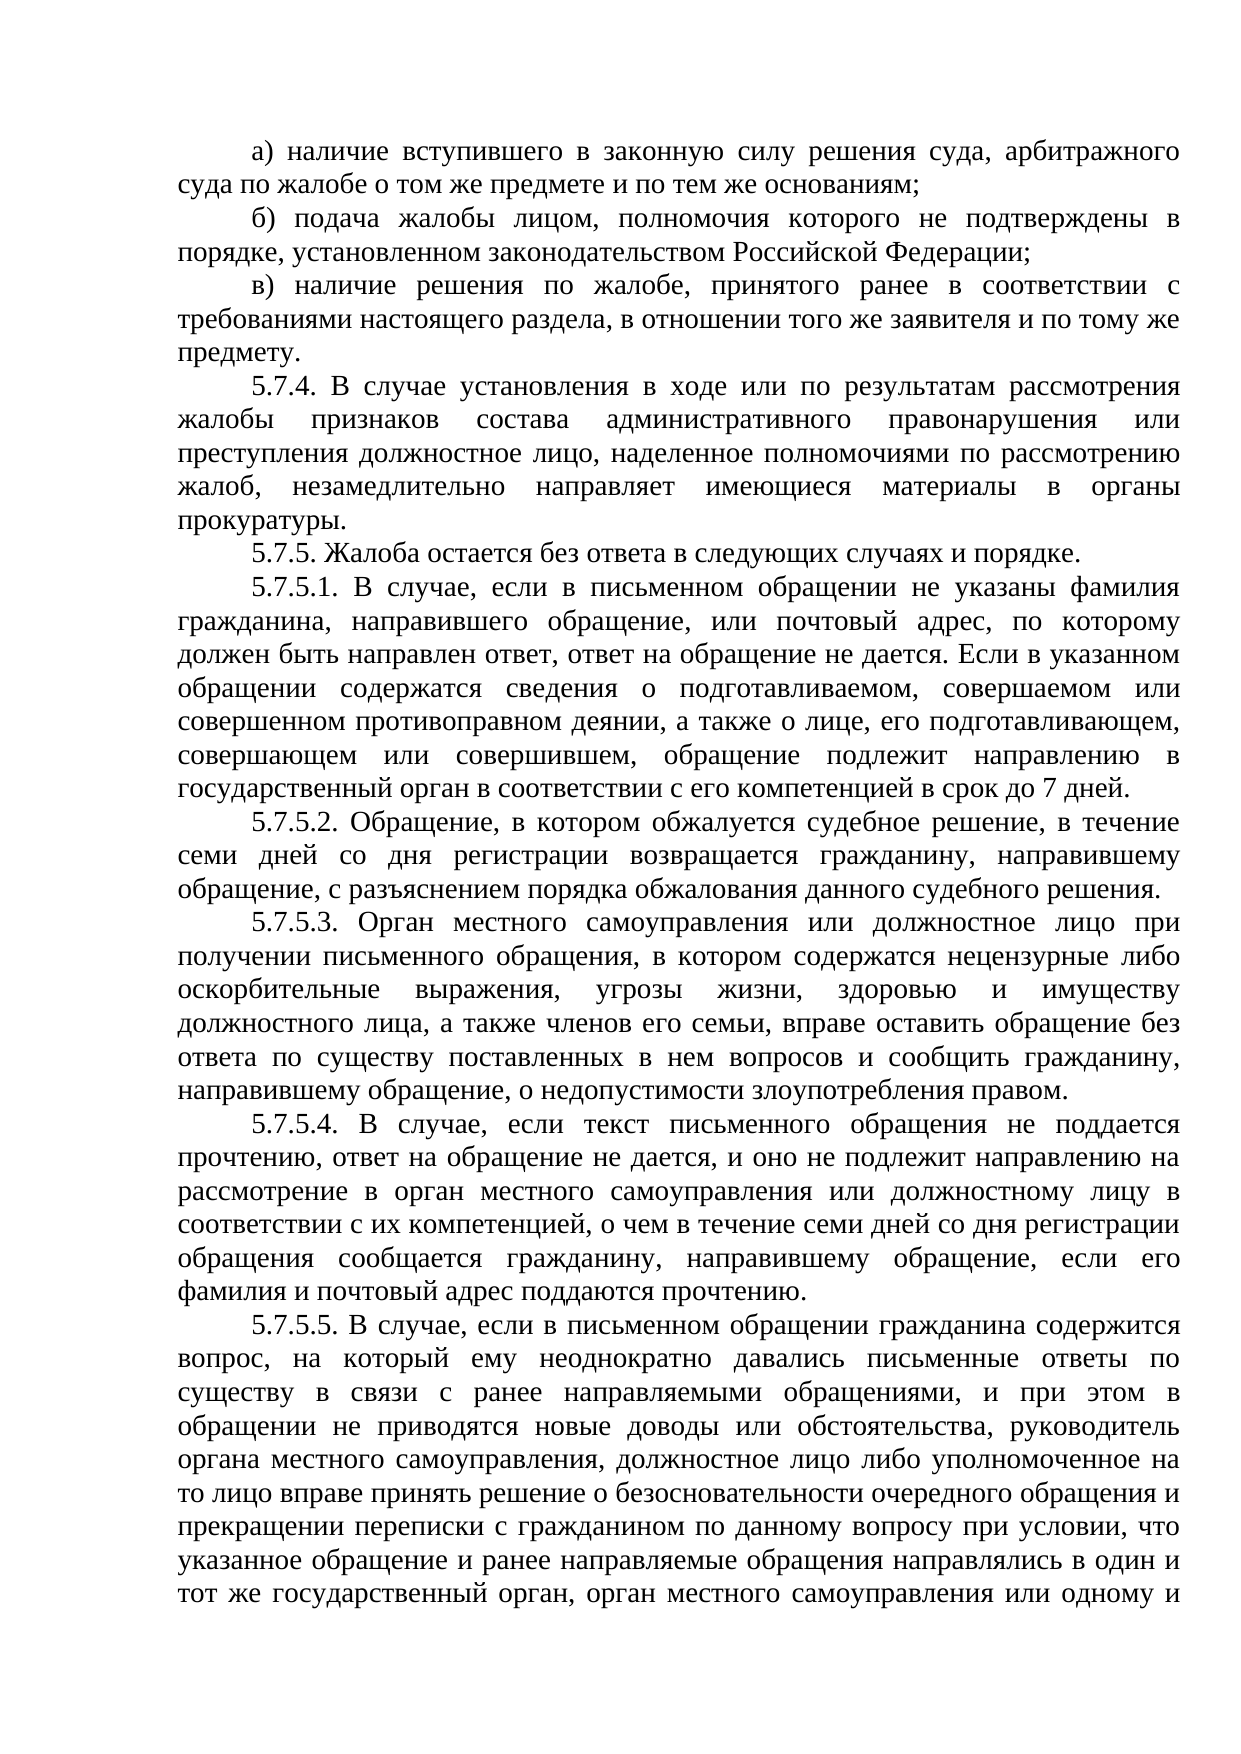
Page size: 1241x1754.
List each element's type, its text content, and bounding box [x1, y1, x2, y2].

text 5.7.5. Жалоба остается без ответа в следующих случаях и порядке. [177, 536, 1181, 569]
text 5.7.5.2. Обращение, в котором обжалуется судебное решение, в течение семи дней со дня регистрации возвращается гражданину, направившему обращение, с разъяснением порядка обжалования данного судебного решения. [177, 804, 1181, 904]
text 5.7.5.3. Орган местного самоуправления или должностное лицо при получении письменного обращения, в котором содержатся нецензурные либо оскорбительные выражения, угрозы жизни, здоровью и имуществу должностного лица, а также членов его семьи, вправе оставить обращение без ответа по существу поставленных в нем вопросов и сообщить гражданину, направившему обращение, о недопустимости злоупотребления правом. [177, 904, 1181, 1106]
text б) подача жалобы лицом, полномочия которого не подтверждены в порядке, установленном законодательством Российской Федерации; [177, 200, 1181, 267]
text 5.7.5.4. В случае, если текст письменного обращения не поддается прочтению, ответ на обращение не дается, и оно не подлежит направлению на рассмотрение в орган местного самоуправления или должностному лицу в соответствии с их компетенцией, о чем в течение семи дней со дня регистрации обращения сообщается гражданину, направившему обращение, если его фамилия и почтовый адрес поддаются прочтению. [177, 1106, 1181, 1307]
text 5.7.4. В случае установления в ходе или по результатам рассмотрения жалобы признаков состава административного правонарушения или преступления должностное лицо, наделенное полномочиями по рассмотрению жалоб, незамедлительно направляет имеющиеся материалы в органы прокуратуры. [177, 368, 1181, 536]
text в) наличие решения по жалобе, принятого ранее в соответствии с требованиями настоящего раздела, в отношении того же заявителя и по тому же предмету. [177, 267, 1181, 368]
text а) наличие вступившего в законную силу решения суда, арбитражного суда по жалобе о том же предмете и по тем же основаниям; [177, 133, 1181, 200]
text 5.7.5.1. В случае, если в письменном обращении не указаны фамилия гражданина, направившего обращение, или почтовый адрес, по которому должен быть направлен ответ, ответ на обращение не дается. Если в указанном обращении содержатся сведения о подготавливаемом, совершаемом или совершенном противоправном деянии, а также о лице, его подготавливающем, совершающем или совершившем, обращение подлежит направлению в государственный орган в соответствии с его компетенцией в срок до 7 дней. [177, 569, 1181, 804]
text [177, 1307, 1181, 1609]
